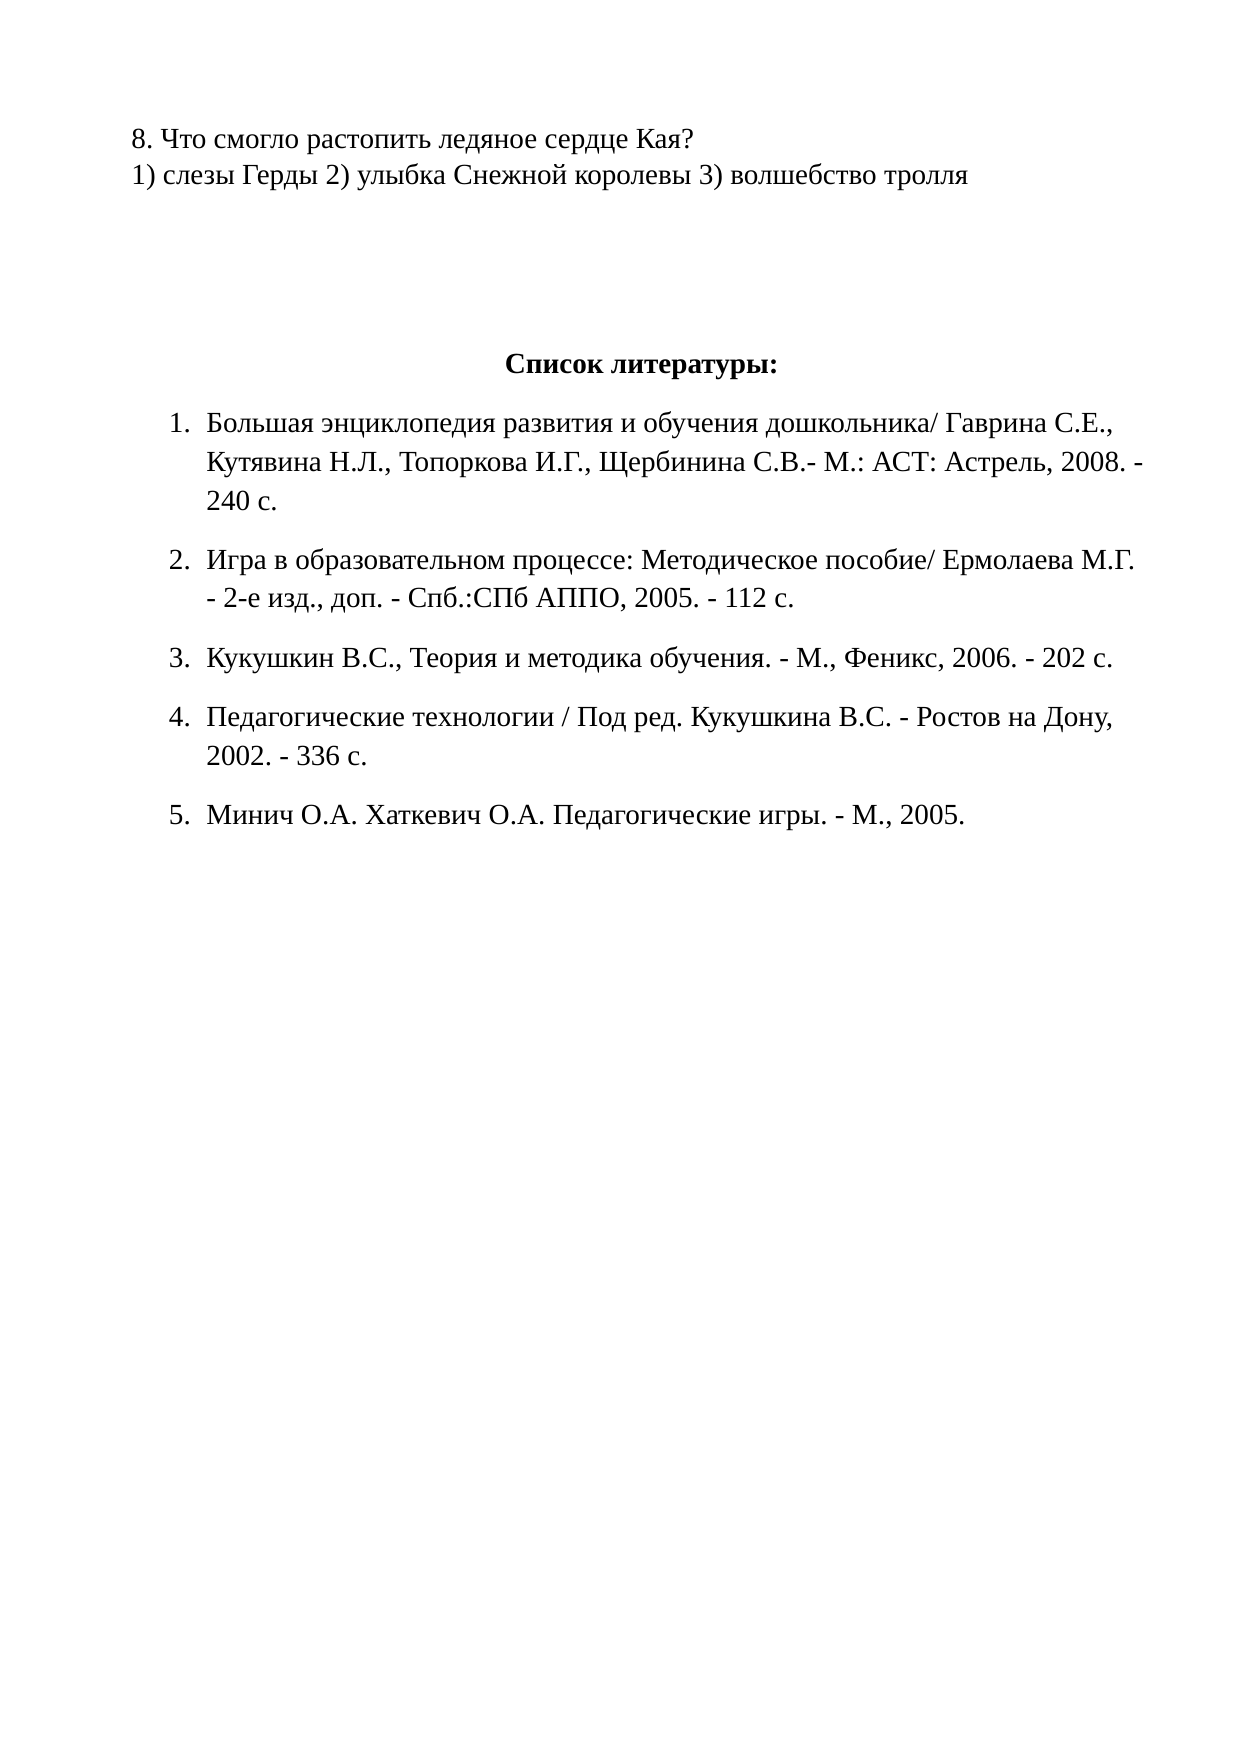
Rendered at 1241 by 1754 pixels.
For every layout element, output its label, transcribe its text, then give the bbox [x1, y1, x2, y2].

list Педагогические технологии / Под ред. Кукушкина В.С. - Ростов на Дону, 2002. - 336 с. [169, 699, 1152, 771]
text 1) слезы Герды 2) улыбка Снежной королевы 3) волшебство тролля [131, 157, 1152, 191]
list Кукушкин В.С., Теория и методика обучения. - М., Феникс, 2006. - 202 с. [169, 640, 1152, 673]
list Игра в образовательном процессе: Методическое пособие/ Ермолаева М.Г. - 2-е изд., доп. - Спб.:СПб АППО, 2005. - 112 с. [169, 542, 1152, 614]
text Список литературы: [131, 346, 1152, 380]
text 8. Что смогло растопить ледяное сердце Кая? [131, 121, 1152, 154]
list Большая энциклопедия развития и обучения дошкольника/ Гаврина С.Е., Кутявина Н.Л., Топоркова И.Г., Щербинина С.В.- М.: АСТ: Астрель, 2008. - 240 с. [169, 406, 1152, 516]
list Минич О.А. Хаткевич О.А. Педагогические игры. - М., 2005. [169, 797, 1152, 831]
